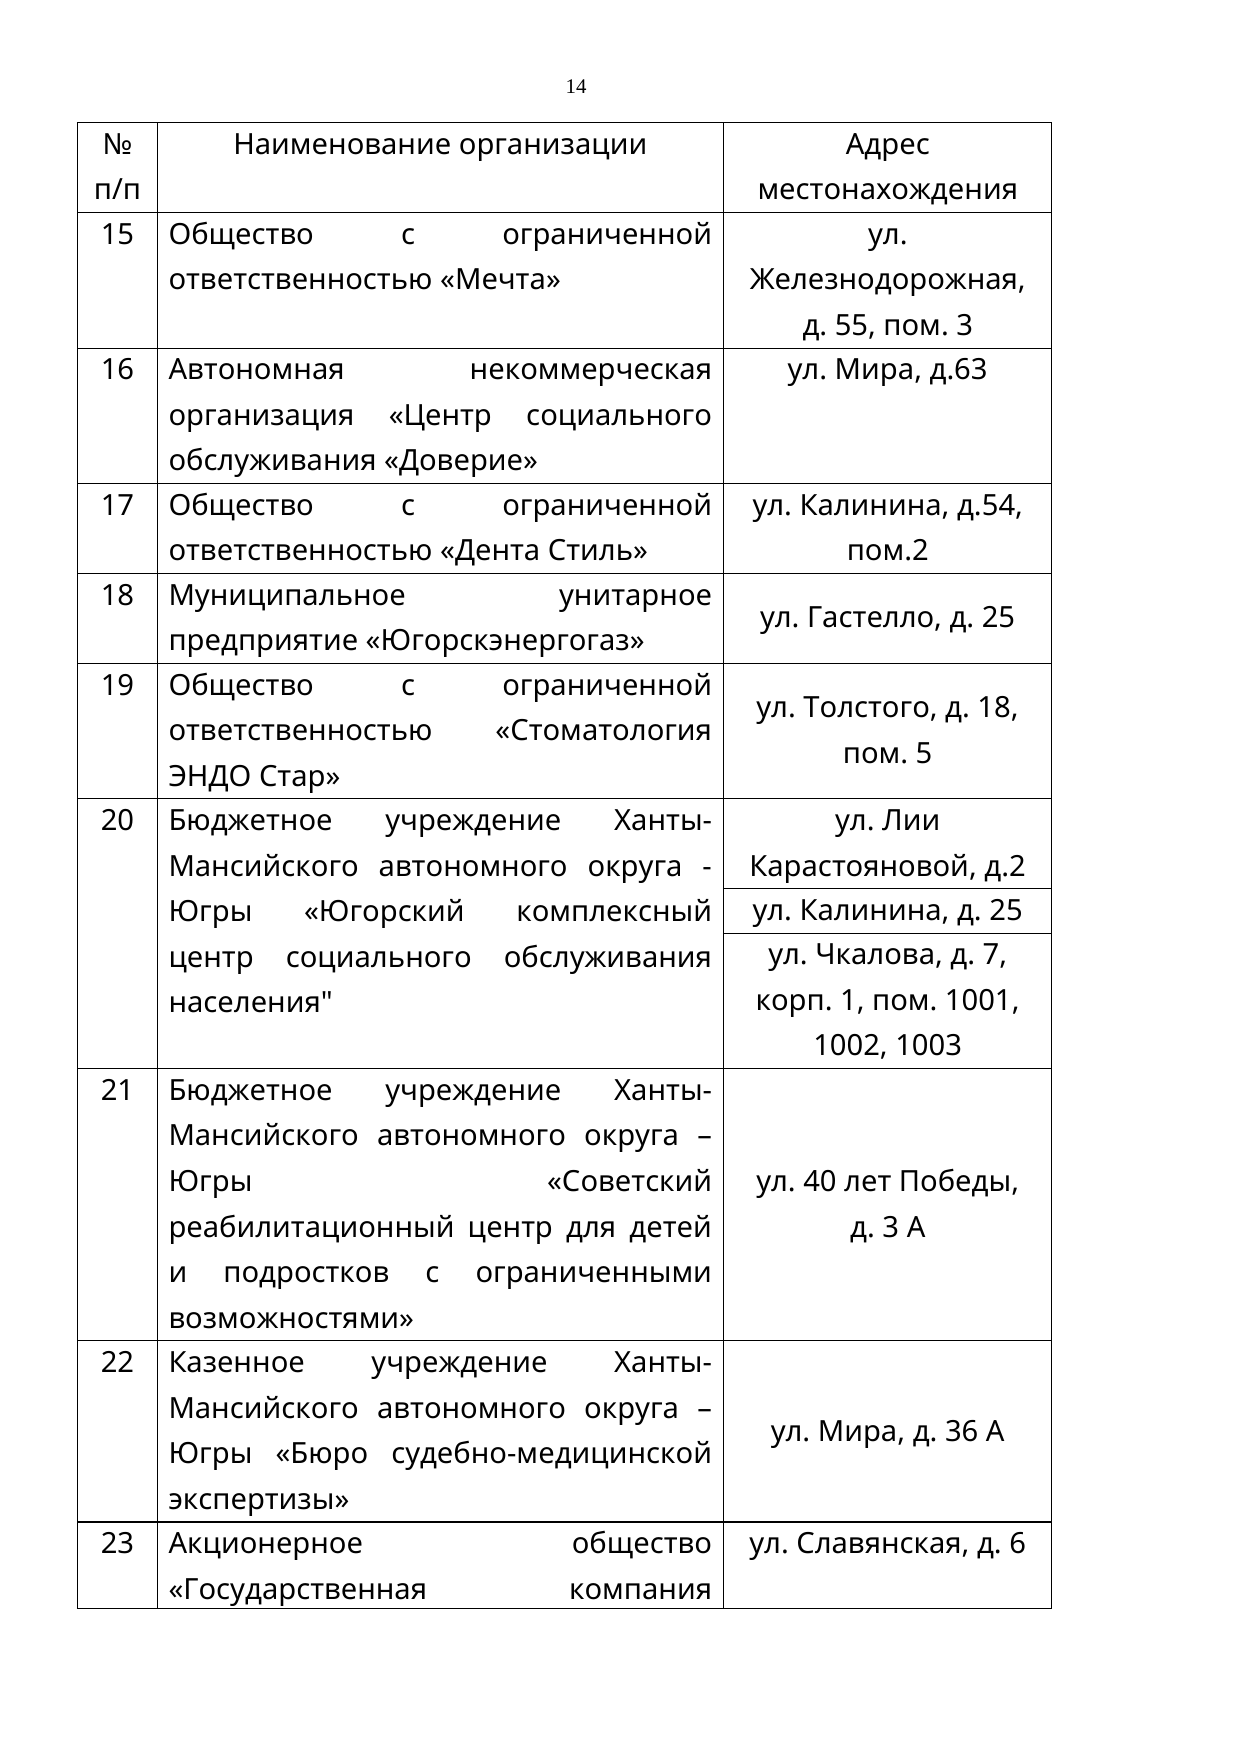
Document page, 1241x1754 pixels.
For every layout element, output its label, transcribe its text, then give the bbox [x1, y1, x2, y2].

table_cell 21 [78, 1069, 157, 1340]
table_cell Бюджетное учреждение Ханты-Мансийского автономного округа - Югры «Югорский комплексный центр социального обслуживания населения" [158, 799, 723, 1068]
table_cell Казенное учреждение Ханты-Мансийского автономного округа – Югры «Бюро судебно-медицинской экспертизы» [158, 1341, 723, 1521]
table_cell ул. Мира, д.63 [724, 349, 1051, 483]
table_cell ул. Славянская, д. 6 [724, 1523, 1051, 1608]
table_cell Общество с ограниченной ответственностью «Мечта» [158, 213, 723, 347]
table_cell 23 [78, 1523, 157, 1608]
table_cell 20 [78, 799, 157, 1068]
table_cell ул. Калинина, д.54, пом.2 [724, 484, 1051, 573]
table_header Наименование организации [158, 123, 723, 212]
table_cell Акционерное общество «Государственная компания «Северавтодор» [158, 1523, 723, 1608]
table_cell 15 [78, 213, 157, 347]
table_cell 19 [78, 664, 157, 798]
table_cell Общество с ограниченной ответственностью «Дента Стиль» [158, 484, 723, 573]
table_cell ул. Железнодорожная, д. 55, пом. 3 [724, 213, 1051, 347]
table_cell Муниципальное унитарное предприятие «Югорскэнергогаз» [158, 574, 723, 663]
table_cell 22 [78, 1341, 157, 1521]
table_header Адрес местонахождения [724, 123, 1051, 212]
table_cell 17 [78, 484, 157, 573]
table_cell ул. 40 лет Победы, д. 3 А [724, 1069, 1051, 1340]
table_cell ул. Лии Карастояновой, д.2 [724, 799, 1051, 888]
table_cell ул. Гастелло, д. 25 [724, 574, 1051, 663]
table_cell ул. Калинина, д. 25 [724, 889, 1051, 932]
table_header № п/п [78, 123, 157, 212]
table_cell 18 [78, 574, 157, 663]
table_cell ул. Чкалова, д. 7, корп. 1, пом. 1001, 1002, 1003 [724, 934, 1051, 1068]
table_cell Общество с ограниченной ответственностью «Стоматология ЭНДО Стар» [158, 664, 723, 798]
table_cell ул. Толстого, д. 18, пом. 5 [724, 664, 1051, 798]
table_cell ул. Мира, д. 36 А [724, 1341, 1051, 1521]
table_cell Автономная некоммерческая организация «Центр социального обслуживания «Доверие» [158, 349, 723, 483]
table_cell Бюджетное учреждение Ханты-Мансийского автономного округа – Югры «Советский реабилитационный центр для детей и подростков с ограниченными возможностями» [158, 1069, 723, 1340]
table_cell 16 [78, 349, 157, 483]
